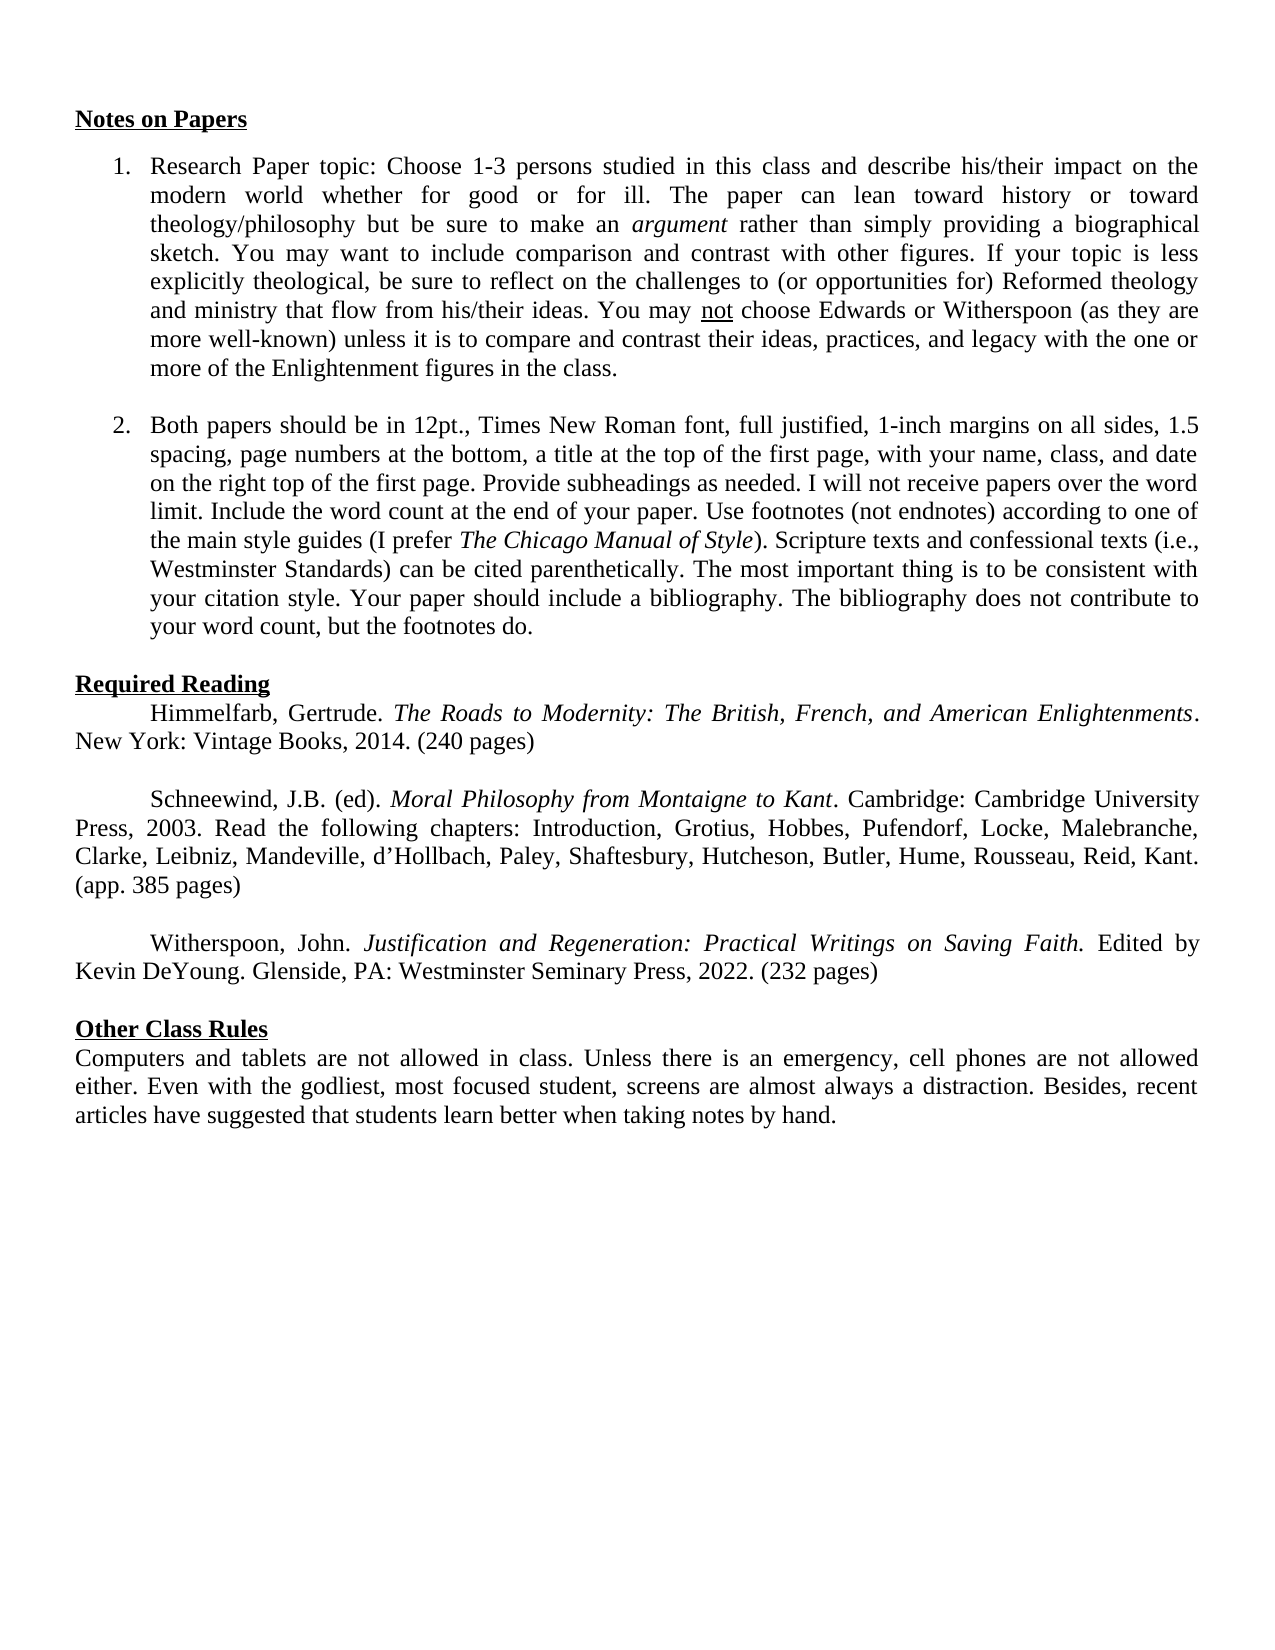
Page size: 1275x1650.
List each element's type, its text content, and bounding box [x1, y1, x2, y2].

text Himmelfarb, Gertrude. The Roads to Modernity: The British, French, and American Enlightenments. New York: Vintage Books, 2014. (240 pages) [75, 698, 1200, 755]
text Required Reading [75, 669, 1200, 698]
text Schneewind, J.B. (ed). Moral Philosophy from Montaigne to Kant. Cambridge: Cambridge University Press, 2003. Read the following chapters: Introduction, Grotius, Hobbes, Pufendorf, Locke, Malebranche, Clarke, Leibniz, Mandeville, d’Hollbach, Paley, Shaftesbury, Hutcheson, Butler, Hume, Rousseau, Reid, Kant. (app. 385 pages) [75, 784, 1200, 899]
text Witherspoon, John. Justification and Regeneration: Practical Writings on Saving Faith. Edited by Kevin DeYoung. Glenside, PA: Westminster Seminary Press, 2022. (232 pages) [75, 928, 1200, 985]
list Both papers should be in 12pt., Times New Roman font, full justified, 1-inch margins on all sides, 1.5 spacing, page numbers at the bottom, a title at the top of the first page, with your name, class, and date on the right top of the first page. Provide subheadings as needed. I will not receive papers over the word limit. Include the word count at the end of your paper. Use footnotes (not endnotes) according to one of the main style guides (I prefer The Chicago Manual of Style). Scripture texts and confessional texts (i.e., Westminster Standards) can be cited parenthetically. The most important thing is to be consistent with your citation style. Your paper should include a bibliography. The bibliography does not contribute to your word count, but the footnotes do. [112, 410, 1200, 640]
list Research Paper topic: Choose 1-3 persons studied in this class and describe his/their impact on the modern world whether for good or for ill. The paper can lean toward history or toward theology/philosophy but be sure to make an argument rather than simply providing a biographical sketch. You may want to include comparison and contrast with other figures. If your topic is less explicitly theological, be sure to reflect on the challenges to (or opportunities for) Reformed theology and ministry that flow from his/their ideas. You may not choose Edwards or Witherspoon (as they are more well-known) unless it is to compare and contrast their ideas, practices, and legacy with the one or more of the Enlightenment figures in the class. [112, 151, 1200, 381]
text Notes on Papers [75, 104, 1200, 132]
text Other Class Rules [75, 1014, 1200, 1043]
text Computers and tablets are not allowed in class. Unless there is an emergency, cell phones are not allowed either. Even with the godliest, most focused student, screens are almost always a distraction. Besides, recent articles have suggested that students learn better when taking notes by hand. [75, 1043, 1200, 1129]
